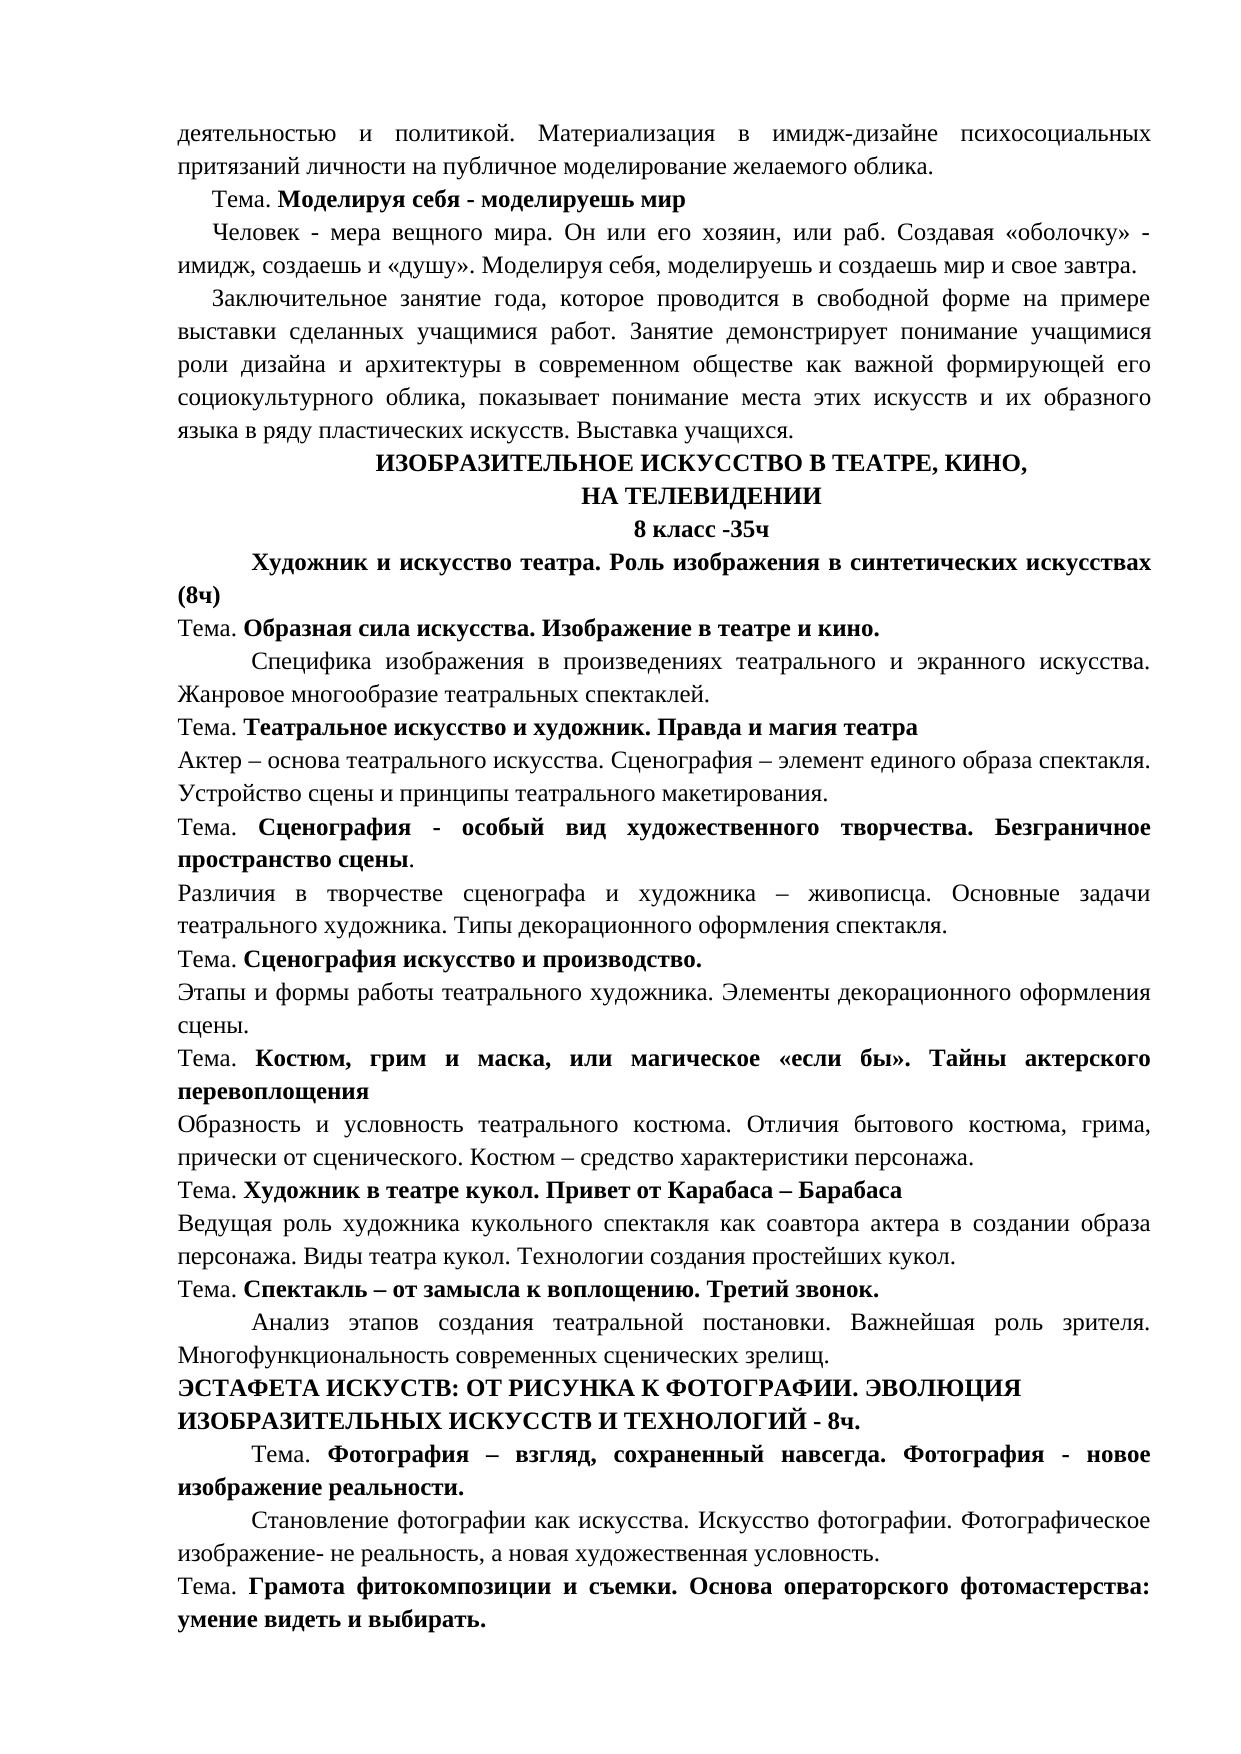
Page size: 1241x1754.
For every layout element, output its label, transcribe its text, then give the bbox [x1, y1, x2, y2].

text Тема. Сценография искусство и производство. [177, 944, 1152, 972]
text Актер – основа театрального искусства. Сценография – элемент единого образа спектакля. Устройство сцены и принципы театрального макетирования. [177, 746, 1152, 807]
text Тема. Сценография - особый вид художественного творчества. Безграничное пространство сцены. [177, 812, 1152, 873]
text Тема. Театральное искусство и художник. Правда и магия театра [177, 712, 1152, 741]
text Ведущая роль художника кукольного спектакля как соавтора актера в создании образа персонажа. Виды театра кукол. Технологии создания простейших кукол. [177, 1208, 1152, 1269]
text Образность и условность театрального костюма. Отличия бытового костюма, грима, прически от сценического. Костюм – средство характеристики персонажа. [177, 1109, 1152, 1171]
text ИЗОБРАЗИТЕЛЬНОЕ ИСКУССТВО В ТЕАТРЕ, КИНО, [177, 448, 1152, 477]
text Тема. Художник в театре кукол. Привет от Карабаса – Барабаса [177, 1175, 1152, 1203]
text Тема. Спектакль – от замысла к воплощению. Третий звонок. [177, 1274, 1152, 1303]
text Анализ этапов создания театральной постановки. Важнейшая роль зрителя. Многофункциональность современных сценических зрелищ. [177, 1307, 1152, 1369]
text Тема. Моделируя себя - моделируешь мир [177, 184, 1152, 213]
text Тема. Грамота фитокомпозиции и съемки. Основа операторского фотомастерства: умение видеть и выбирать. [177, 1571, 1152, 1633]
text Художник и искусство театра. Роль изображения в синтетических искусствах (8ч) [177, 547, 1152, 609]
text Становление фотографии как искусства. Искусство фотографии. Фотографическое изображение- не реальность, а новая художественная условность. [177, 1505, 1152, 1567]
text Тема. Костюм, грим и маска, или магическое «если бы». Тайны актерского перевоплощения [177, 1043, 1152, 1104]
text Этапы и формы работы театрального художника. Элементы декорационного оформления сцены. [177, 977, 1152, 1038]
text Человек - мера вещного мира. Он или его хозяин, или раб. Создавая «оболочку» - имидж, создаешь и «душу». Моделируя себя, моделируешь и создаешь мир и свое завтра. [177, 217, 1152, 279]
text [177, 118, 1152, 180]
text ЭСТАФЕТА ИСКУСТВ: ОТ РИСУНКА К ФОТОГРАФИИ. ЭВОЛЮЦИЯ ИЗОБРАЗИТЕЛЬНЫХ ИСКУССТВ И ТЕХНОЛОГИЙ - 8ч. [177, 1373, 1152, 1435]
text 8 класс -35ч [177, 514, 1152, 543]
text НА ТЕЛЕВИДЕНИИ [177, 481, 1152, 510]
text Специфика изображения в произведениях театрального и экранного искусства. Жанровое многообразие театральных спектаклей. [177, 646, 1152, 708]
text Тема. Фотография – взгляд, сохраненный навсегда. Фотография - новое изображение реальности. [177, 1439, 1152, 1501]
text Различия в творчестве сценографа и художника – живописца. Основные задачи театрального художника. Типы декорационного оформления спектакля. [177, 878, 1152, 939]
text Заключительное занятие года, которое проводится в свободной форме на примере выставки сделанных учащимися работ. Занятие демонстрирует понимание учащимися роли дизайна и архитектуры в современном обществе как важной формирующей его социокультурного облика, показывает понимание места этих искусств и их образного языка в ряду пластических искусств. Выставка учащихся. [177, 283, 1152, 444]
text Тема. Образная сила искусства. Изображение в театре и кино. [177, 613, 1152, 642]
